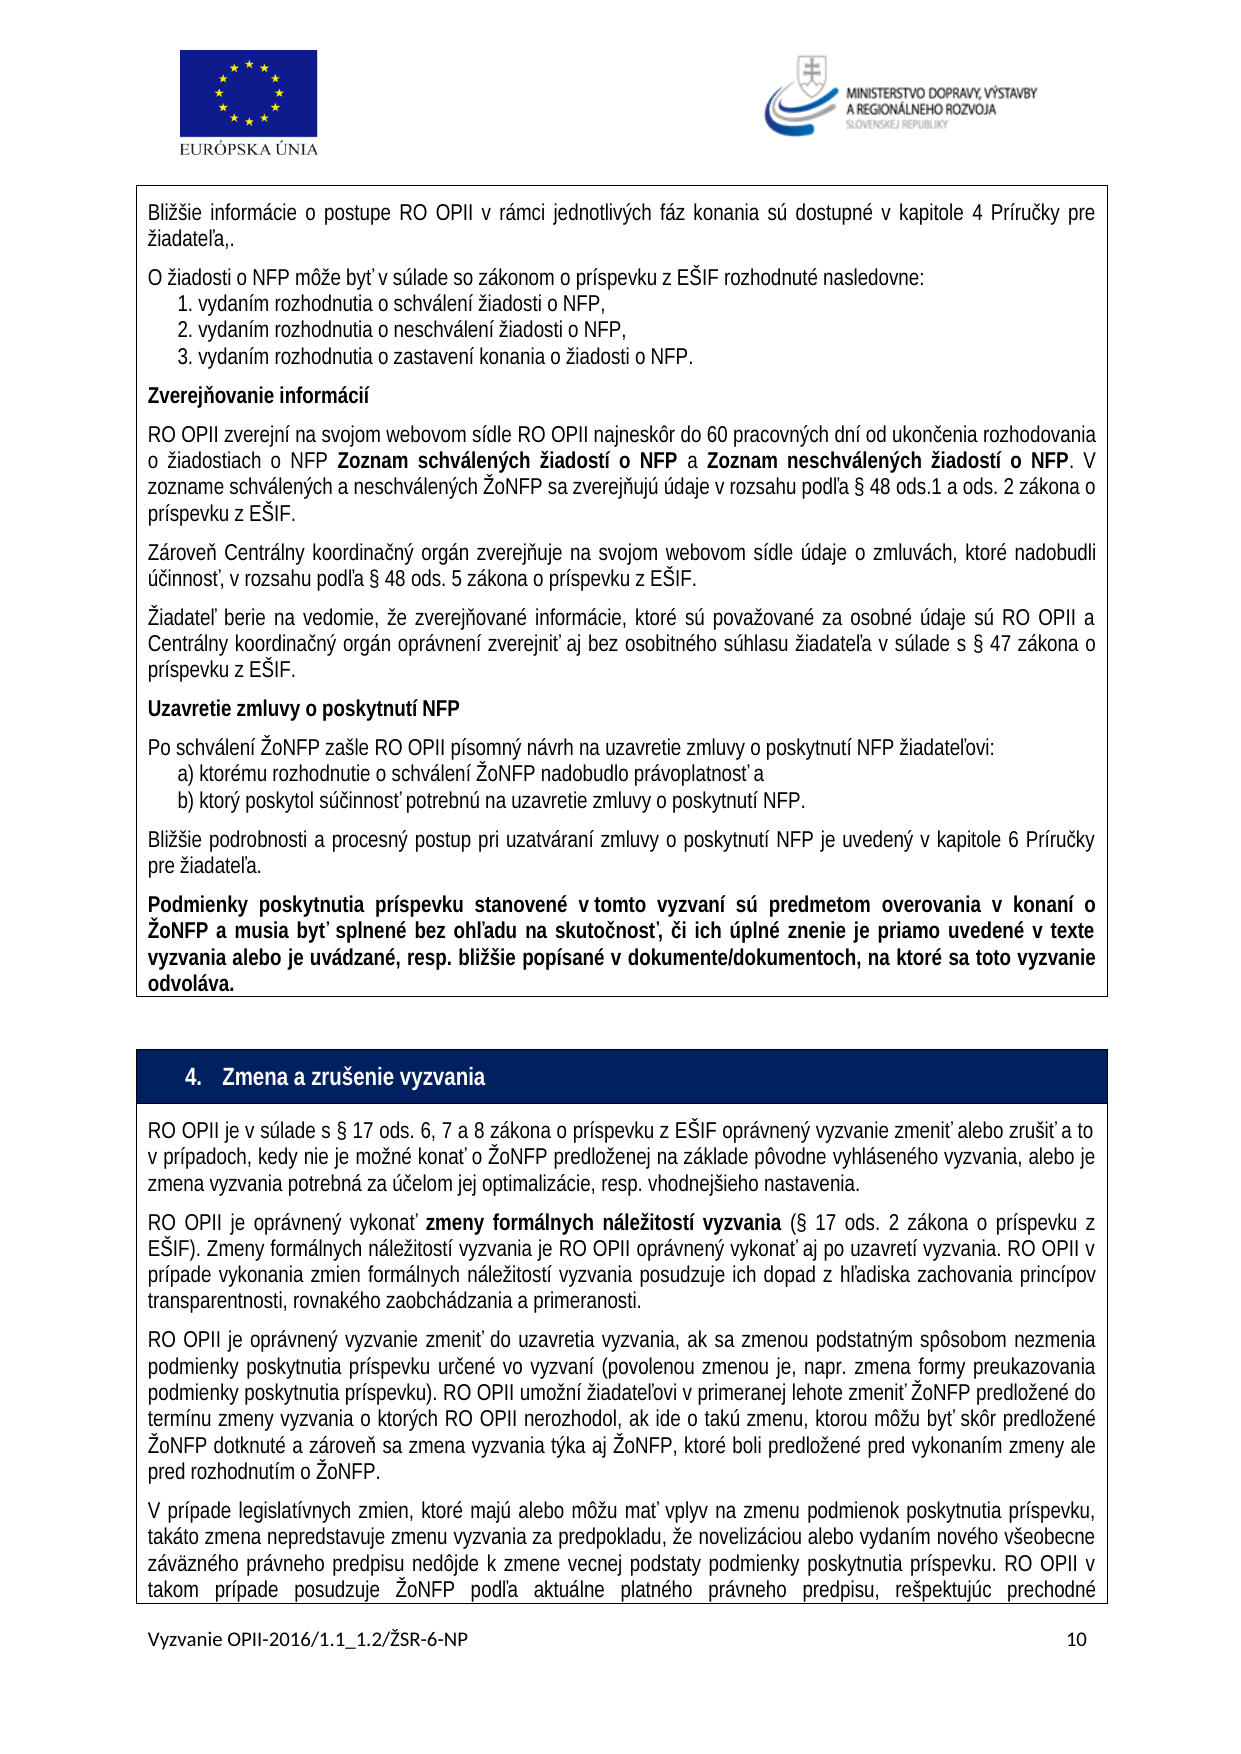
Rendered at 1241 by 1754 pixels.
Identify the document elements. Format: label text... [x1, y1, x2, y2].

picture [757, 50, 1043, 149]
picture [179, 50, 318, 155]
table_header Zmena a zrušenie vyzvania [137, 1050, 1107, 1103]
